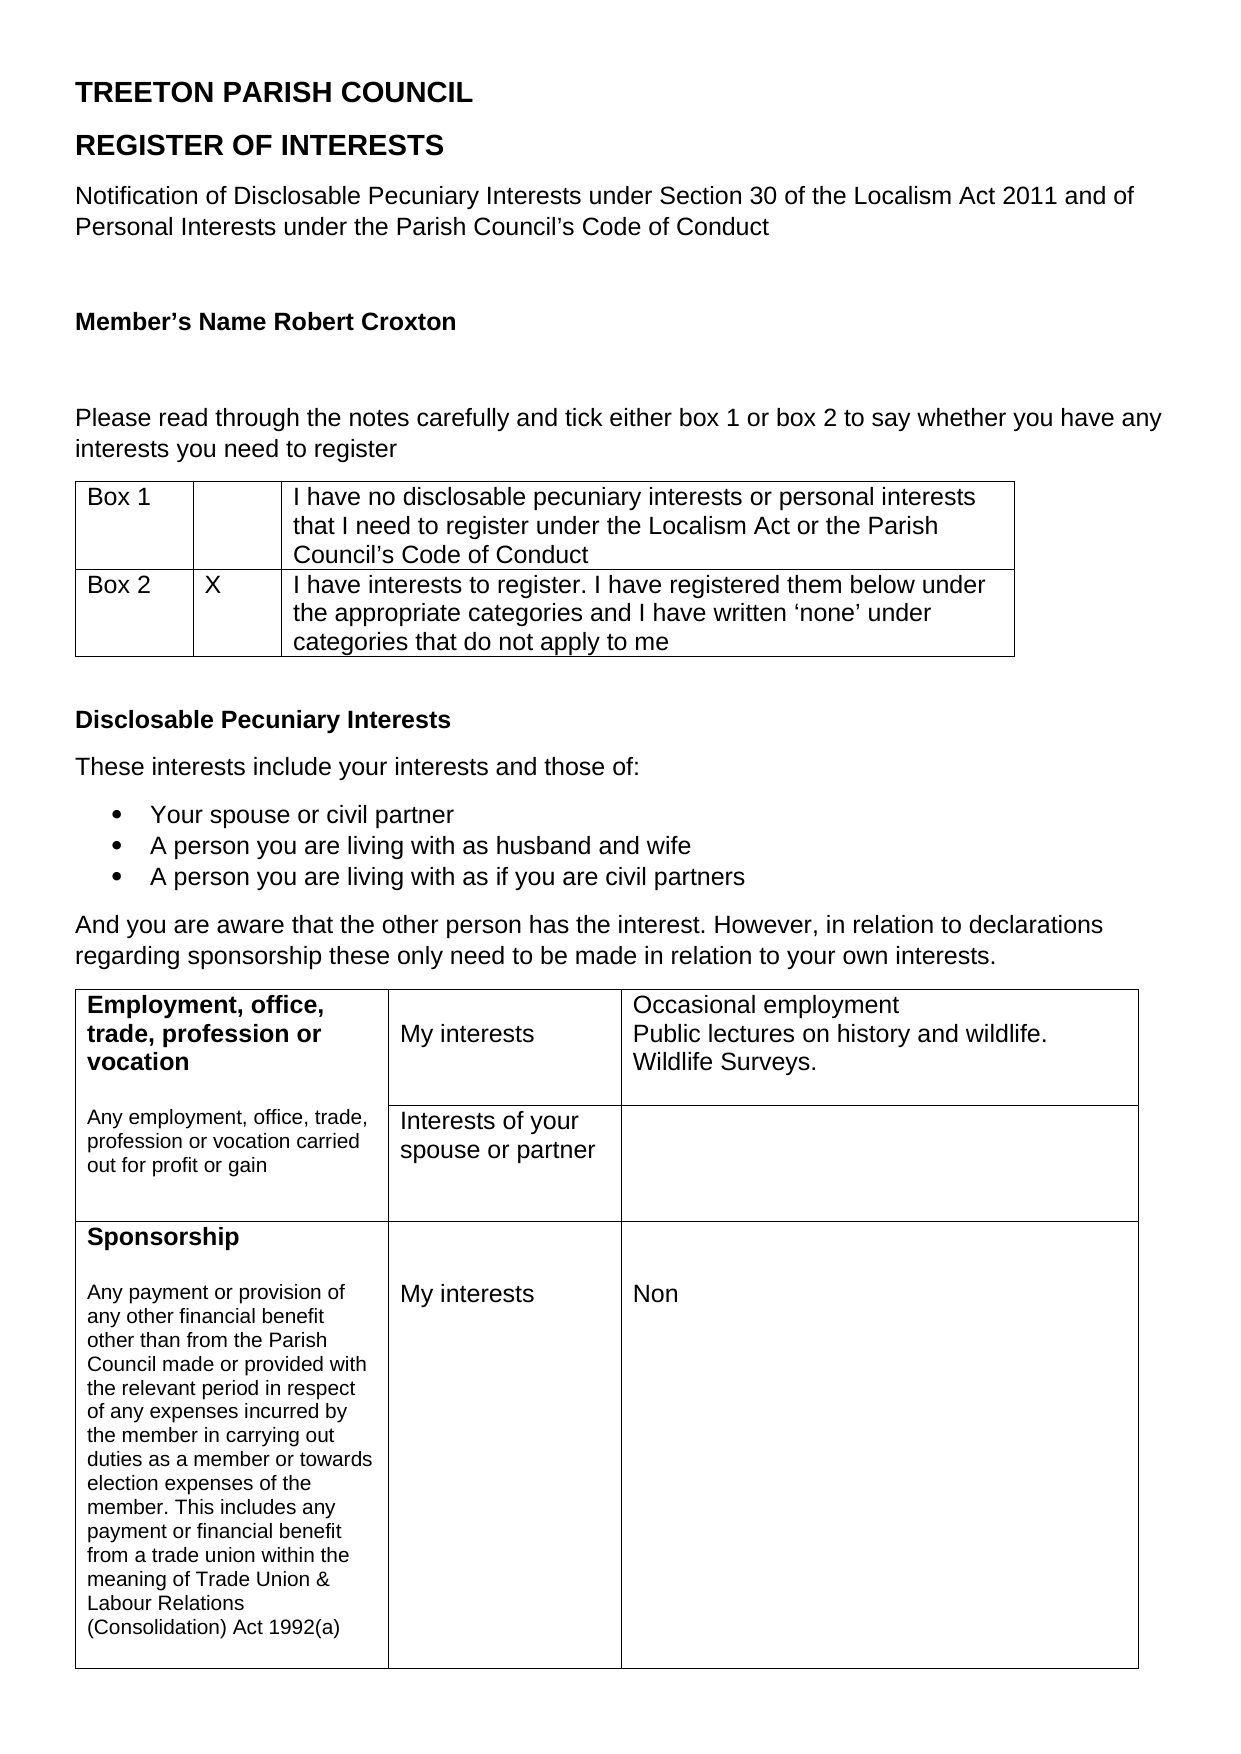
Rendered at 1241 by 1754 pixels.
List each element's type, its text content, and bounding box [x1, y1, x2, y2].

text TREETON PARISH COUNCIL [75, 75, 1165, 108]
text These interests include your interests and those of: [75, 752, 1165, 781]
table_cell [622, 1106, 1138, 1221]
table_cell Box 2 [76, 570, 193, 656]
table_header I have no disclosable pecuniary interests or personal interests that I need to register under the Localism Act or the Parish Council’s Code of Conduct [282, 482, 1014, 568]
text Notification of Disclosable Pecuniary Interests under Section 30 of the Localism Act 2011 and of Personal Interests under the Parish Council’s Code of Conduct [75, 181, 1165, 240]
table_header [194, 482, 281, 568]
table_cell Non [622, 1222, 1138, 1668]
list Your spouse or civil partner [112, 800, 1165, 829]
list A person you are living with as if you are civil partners [112, 862, 1165, 891]
text Disclosable Pecuniary Interests [75, 704, 1165, 733]
text And you are aware that the other person has the interest. However, in relation to declarations regarding sponsorship these only need to be made in relation to your own interests. [75, 910, 1165, 970]
text Please read through the notes carefully and tick either box 1 or box 2 to say whether you have any interests you need to register [75, 402, 1165, 462]
table_cell I have interests to register. I have registered them below under the appropriate categories and I have written ‘none’ under categories that do not apply to me [282, 570, 1014, 656]
table_header Box 1 [76, 482, 193, 568]
table_header My interests [389, 990, 621, 1105]
list A person you are living with as husband and wife [112, 831, 1165, 860]
table_cell Interests of your spouse or partner [389, 1106, 621, 1221]
table_header Employment, office, trade, profession or vocation Any employment, office, trade, profession or vocation carried out for profit or gain [76, 990, 388, 1221]
table_cell X [194, 570, 281, 656]
table_header Occasional employment Public lectures on history and wildlife. Wildlife Surveys. [622, 990, 1138, 1105]
text REGISTER OF INTERESTS [75, 128, 1165, 161]
text Member’s Name Robert Croxton [75, 307, 1165, 336]
table_cell My interests [389, 1222, 621, 1668]
table_cell Sponsorship Any payment or provision of any other financial benefit other than from the Parish Council made or provided with the relevant period in respect of any expenses incurred by the member in carrying out duties as a member or towards election expenses of the member. This includes any payment or financial benefit from a trade union within the meaning of Trade Union & Labour Relations (Consolidation) Act 1992(a) [76, 1222, 388, 1668]
